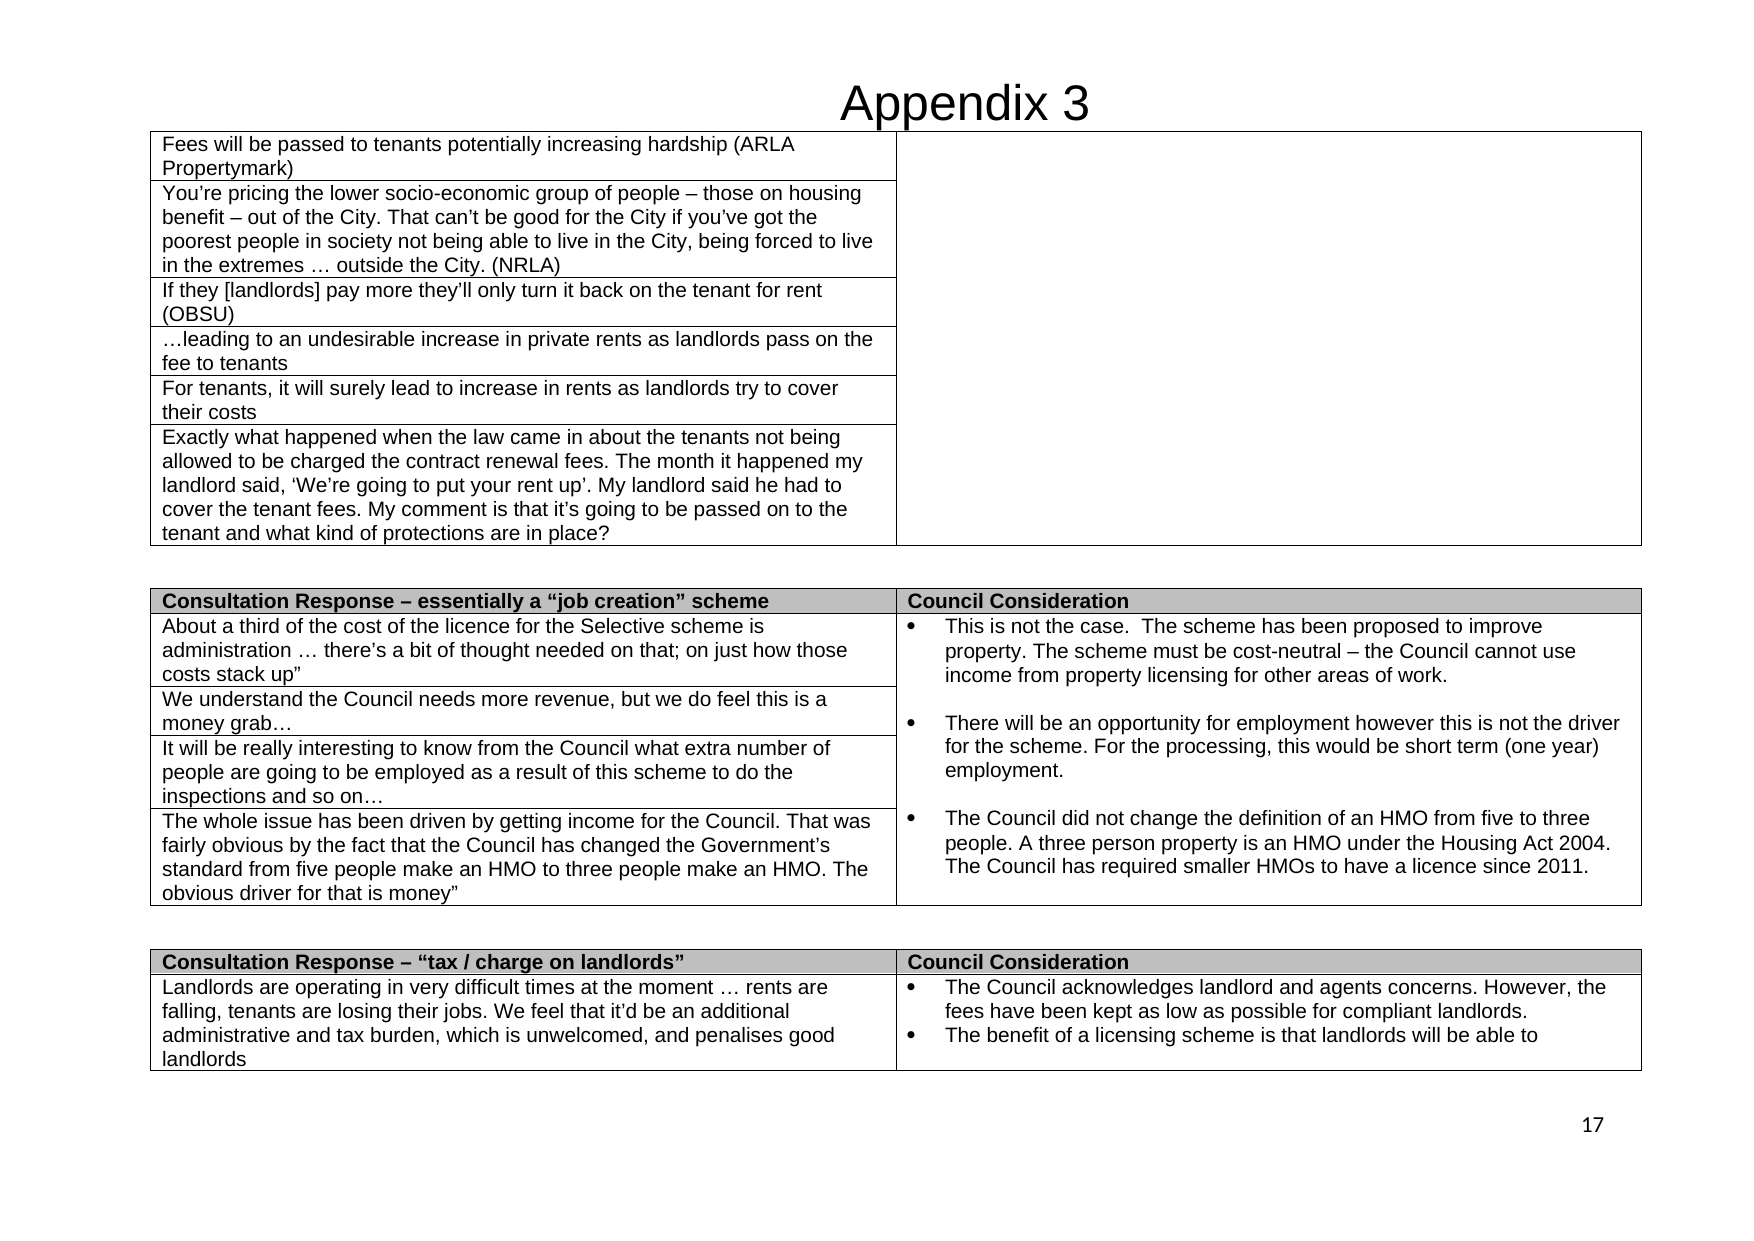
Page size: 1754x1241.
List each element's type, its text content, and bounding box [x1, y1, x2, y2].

table_cell …leading to an undesirable increase in private rents as landlords pass on the fee to tenants [151, 327, 896, 375]
table_cell This is not the case. The scheme has been proposed to improve property. The scheme must be cost-neutral – the Council cannot use income from property licensing for other areas of work. There will be an opportunity for employment however this is not the driver for the scheme. For the processing, this would be short term (one year) employment. The Council did not change the definition of an HMO from five to three people. A three person property is an HMO under the Housing Act 2004. The Council has required smaller HMOs to have a licence since 2011. [897, 614, 1641, 905]
table_cell Landlords are operating in very difficult times at the moment … rents are falling, tenants are losing their jobs. We feel that it’d be an additional administrative and tax burden, which is unwelcomed, and penalises good landlords [151, 975, 896, 1070]
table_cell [897, 975, 1641, 1070]
table_cell About a third of the cost of the licence for the Selective scheme is administration … there’s a bit of thought needed on that; on just how those costs stack up” [151, 614, 896, 686]
table_header Consultation Response – essentially a “job creation” scheme [151, 589, 896, 613]
table_cell The whole issue has been driven by getting income for the Council. That was fairly obvious by the fact that the Council has changed the Government’s standard from five people make an HMO to three people make an HMO. The obvious driver for that is money” [151, 809, 896, 905]
table_cell It will be really interesting to know from the Council what extra number of people are going to be employed as a result of this scheme to do the inspections and so on… [151, 736, 896, 808]
table_cell You’re pricing the lower socio-economic group of people – those on housing benefit – out of the City. That can’t be good for the City if you’ve got the poorest people in society not being able to live in the City, being forced to live in the extremes … outside the City. (NRLA) [151, 181, 896, 277]
table_cell For tenants, it will surely lead to increase in rents as landlords try to cover their costs [151, 376, 896, 424]
table_header Council Consideration [897, 950, 1641, 973]
table_cell Fees will be passed to tenants potentially increasing hardship (ARLA Propertymark) [151, 132, 896, 180]
table_header Council Consideration [897, 589, 1641, 613]
table_cell If they [landlords] pay more they’ll only turn it back on the tenant for rent (OBSU) [151, 278, 896, 326]
table_header Consultation Response – “tax / charge on landlords” [151, 950, 896, 973]
table_cell Exactly what happened when the law came in about the tenants not being allowed to be charged the contract renewal fees. The month it happened my landlord said, ‘We’re going to put your rent up’. My landlord said he had to cover the tenant fees. My comment is that it’s going to be passed on to the tenant and what kind of protections are in place? [151, 425, 896, 545]
table_cell We understand the Council needs more revenue, but we do feel this is a money grab… [151, 687, 896, 735]
